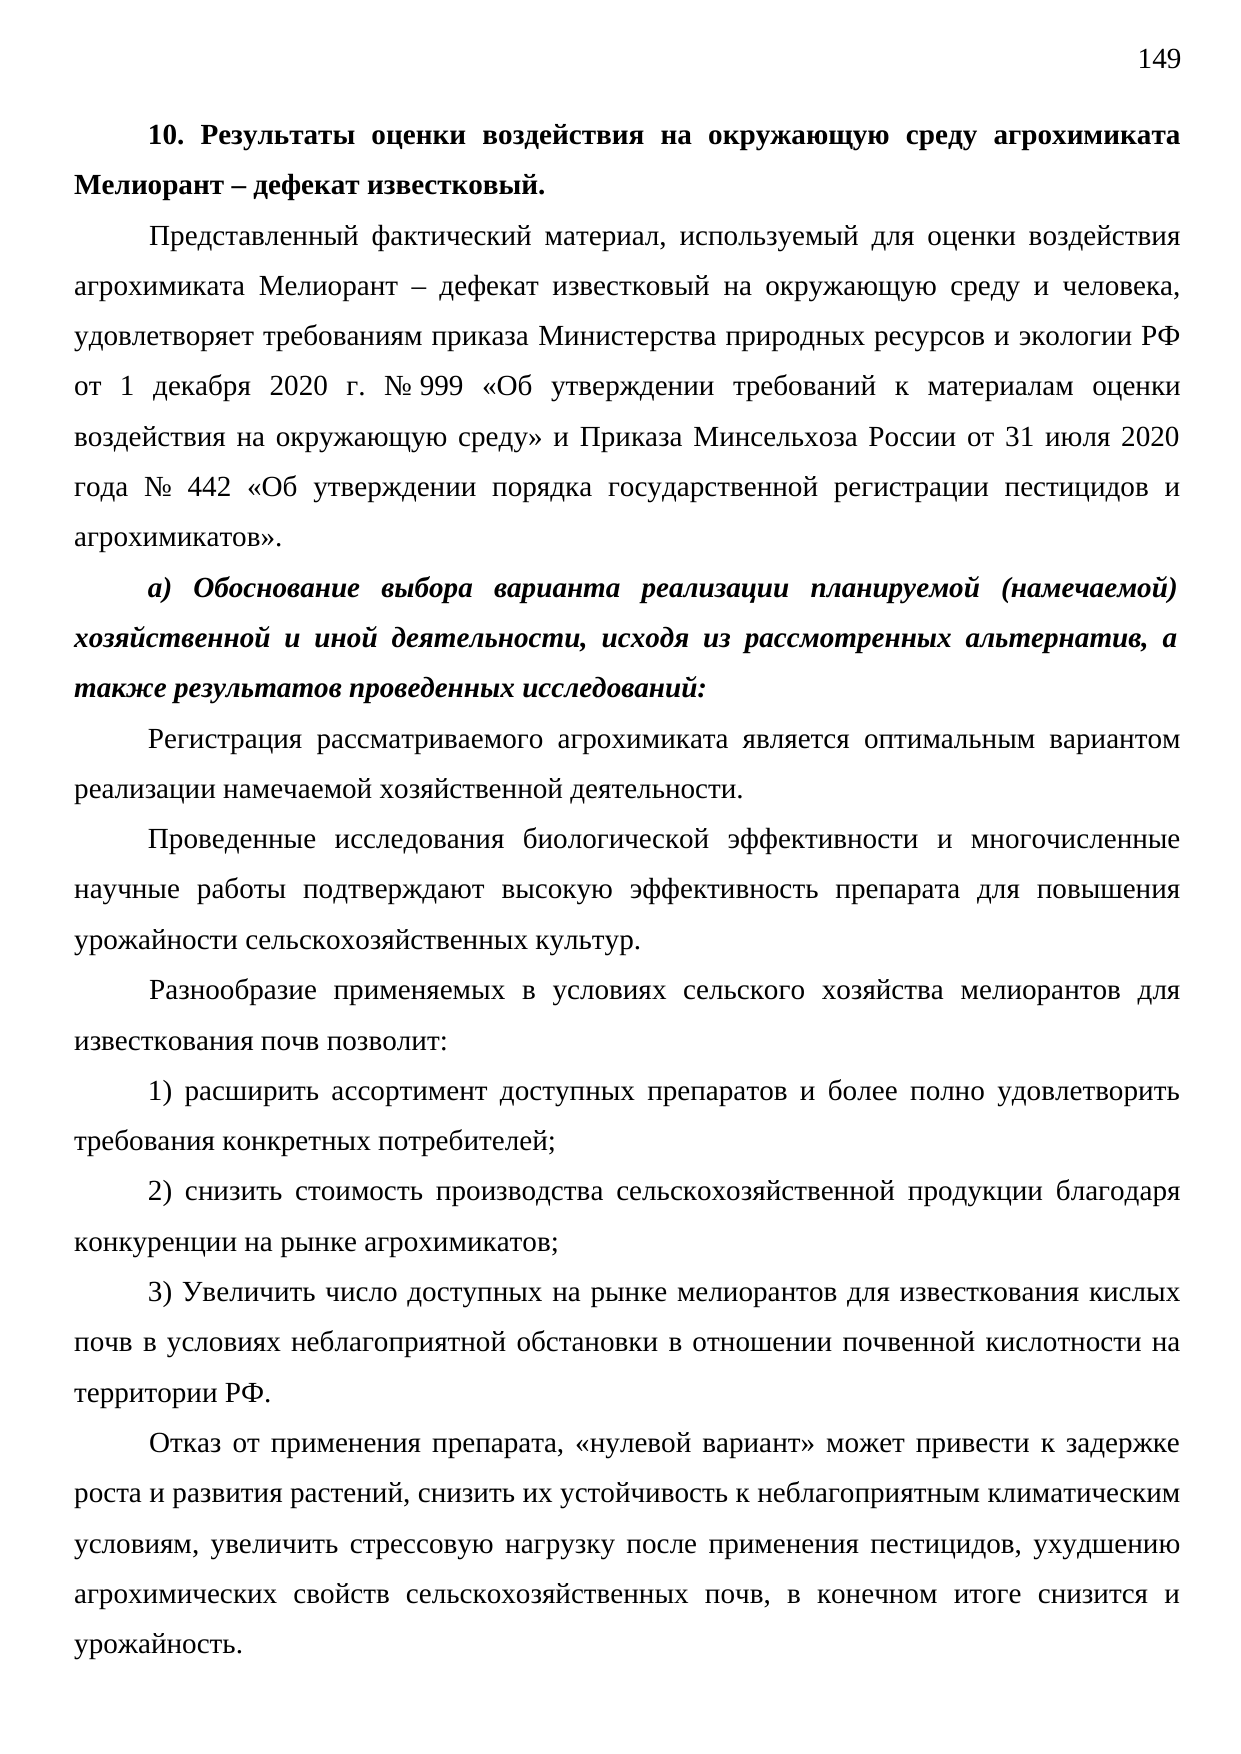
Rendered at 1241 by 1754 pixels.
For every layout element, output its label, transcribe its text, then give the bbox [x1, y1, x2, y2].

text Проведенные исследования биологической эффективности и многочисленные научные работы подтверждают высокую эффективность препарата для повышения урожайности сельскохозяйственных культур. [74, 821, 1181, 956]
text 3) Увеличить число доступных на рынке мелиорантов для известкования кислых почв в условиях неблагоприятной обстановки в отношении почвенной кислотности на территории РФ. [74, 1274, 1181, 1408]
text Регистрация рассматриваемого агрохимиката является оптимальным вариантом реализации намечаемой хозяйственной деятельности. [74, 721, 1181, 804]
text 1) расширить ассортимент доступных препаратов и более полно удовлетворить требования конкретных потребителей; [74, 1073, 1181, 1157]
text а) Обоснование выбора варианта реализации планируемой (намечаемой) хозяйственной и иной деятельности, исходя из рассмотренных альтернатив, а также результатов проведенных исследований: [74, 570, 1181, 704]
text Отказ от применения препарата, «нулевой вариант» может привести к задержке роста и развития растений, снизить их устойчивость к неблагоприятным климатическим условиям, увеличить стрессовую нагрузку после применения пестицидов, ухудшению агрохимических свойств сельскохозяйственных почв, в конечном итоге снизится и урожайность. [74, 1425, 1181, 1660]
text Представленный фактический материал, используемый для оценки воздействия агрохимиката Мелиорант – дефекат известковый на окружающую среду и человека, удовлетворяет требованиям приказа Министерства природных ресурсов и экологии РФ от 1 декабря 2020 г. № 999 «Об утверждении требований к материалам оценки воздействия на окружающую среду» и Приказа Минсельхоза России от 31 июля 2020 года № 442 «Об утверждении порядка государственной регистрации пестицидов и агрохимикатов». [74, 218, 1181, 553]
text Разнообразие применяемых в условиях сельского хозяйства мелиорантов для известкования почв позволит: [74, 972, 1181, 1056]
text 10. Результаты оценки воздействия на окружающую среду агрохимиката Мелиорант – дефекат известковый. [74, 117, 1181, 201]
text 2) снизить стоимость производства сельскохозяйственной продукции благодаря конкуренции на рынке агрохимикатов; [74, 1173, 1181, 1257]
